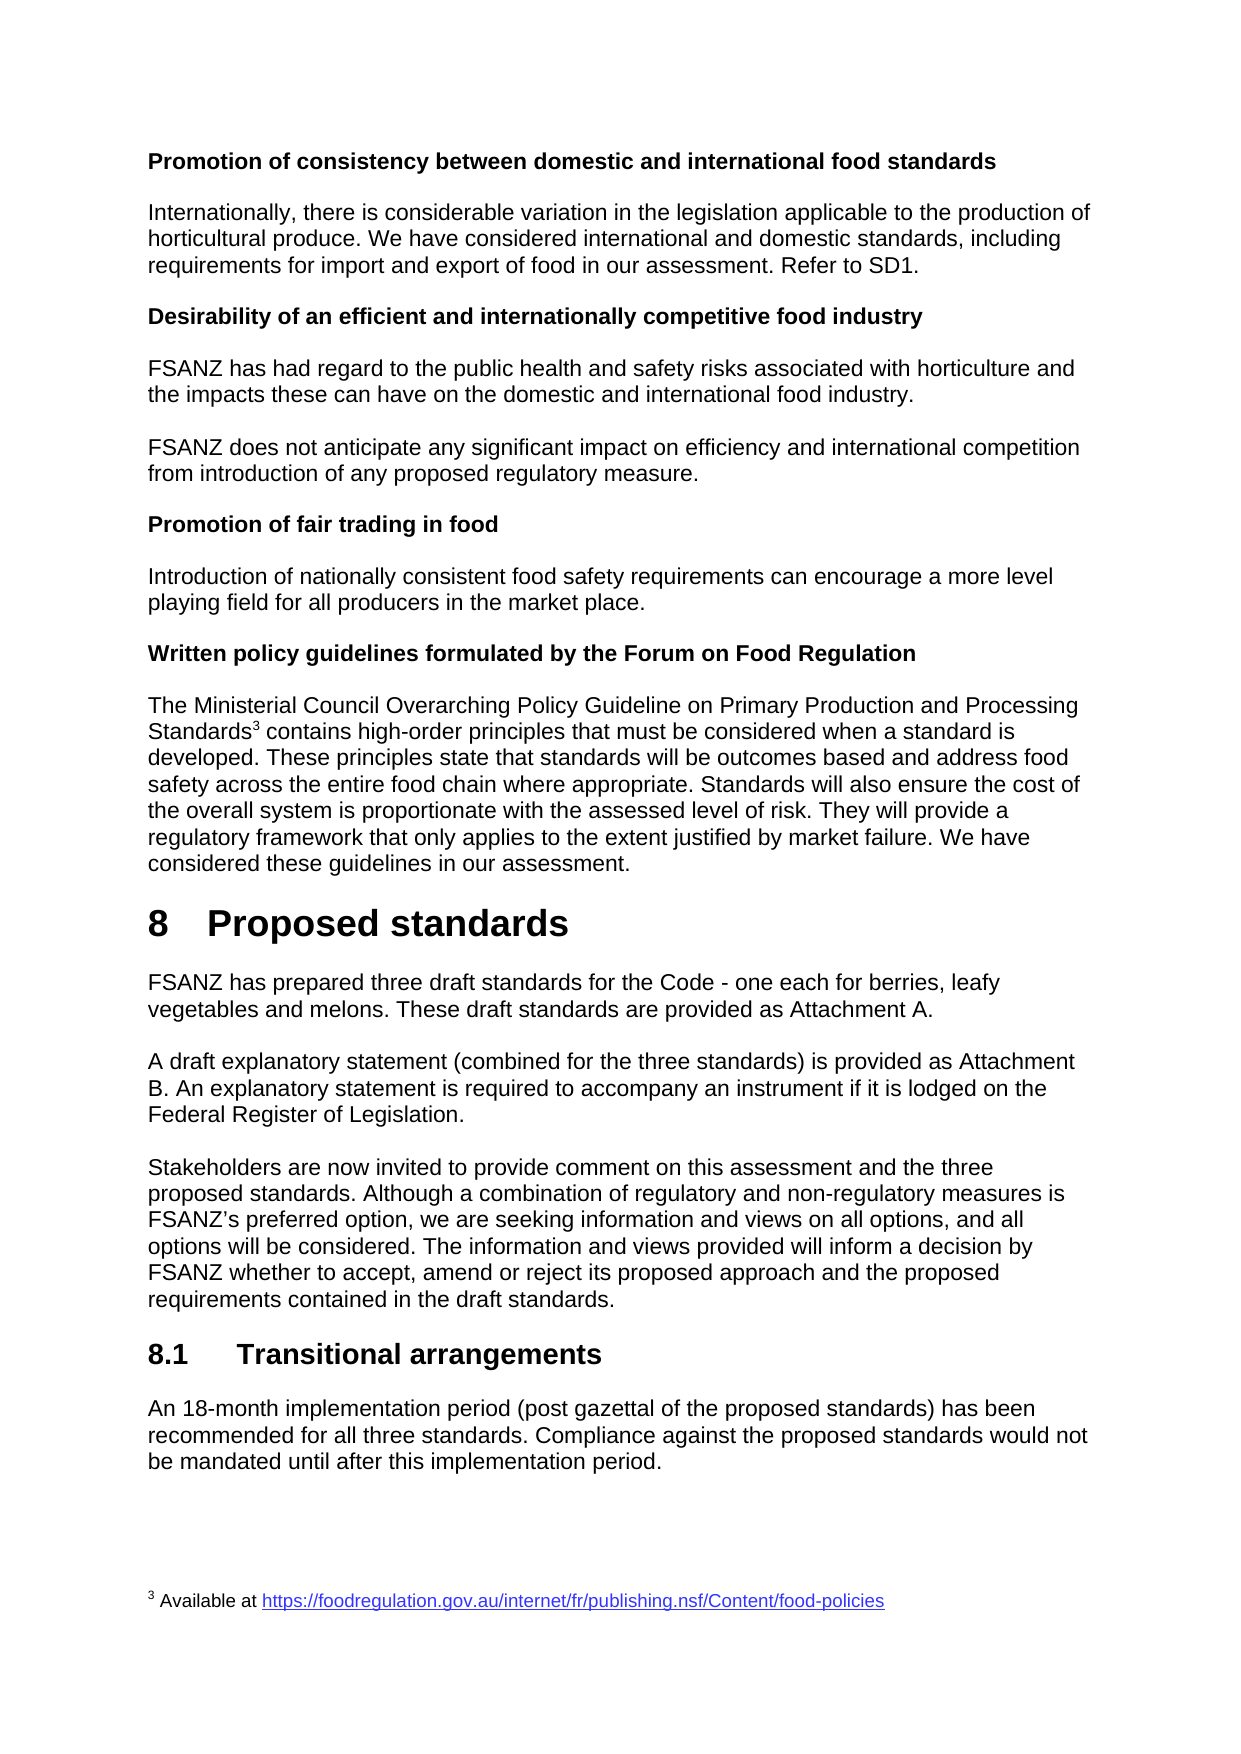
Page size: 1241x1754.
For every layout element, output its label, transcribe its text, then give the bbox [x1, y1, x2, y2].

text Stakeholders are now invited to provide comment on this assessment and the three proposed standards. Although a combination of regulatory and non-regulatory measures is FSANZ’s preferred option, we are seeking information and views on all options, and all options will be considered. The information and views provided will inform a decision by FSANZ whether to accept, amend or reject its proposed approach and the proposed requirements contained in the draft standards. [148, 1154, 1092, 1312]
subtitle Promotion of fair trading in food [148, 511, 1092, 538]
subtitle Desirability of an efficient and internationally competitive food industry [148, 303, 1092, 329]
text Internationally, there is considerable variation in the legislation applicable to the production of horticultural produce. We have considered international and domestic standards, including requirements for import and export of food in our assessment. Refer to SD1. [148, 199, 1092, 278]
text Introduction of nationally consistent food safety requirements can encourage a more level playing field for all producers in the market place. [148, 563, 1092, 615]
text An 18-month implementation period (post gazettal of the proposed standards) has been recommended for all three standards. Compliance against the proposed standards would not be mandated until after this implementation period. [148, 1395, 1092, 1474]
text The Ministerial Council Overarching Policy Guideline on Primary Production and Processing Standards contains high-order principles that must be considered when a standard is developed. These principles state that standards will be outcomes based and address food safety across the entire food chain where appropriate. Standards will also ensure the cost of the overall system is proportionate with the assessed level of risk. They will provide a regulatory framework that only applies to the extent justified by market failure. We have considered these guidelines in our assessment. [148, 692, 1092, 876]
subtitle 8.1 Transitional arrangements [148, 1337, 1092, 1370]
subtitle 8 Proposed standards [148, 901, 1092, 944]
text FSANZ has had regard to the public health and safety risks associated with horticulture and the impacts these can have on the domestic and international food industry. [148, 354, 1092, 407]
text FSANZ does not anticipate any significant impact on efficiency and international competition from introduction of any proposed regulatory measure. [148, 433, 1092, 486]
subtitle Promotion of consistency between domestic and international food standards [148, 148, 1092, 174]
subtitle Written policy guidelines formulated by the Forum on Food Regulation [148, 640, 1092, 667]
text A draft explanatory statement (combined for the three standards) is provided as Attachment B. An explanatory statement is required to accompany an instrument if it is lodged on the Federal Register of Legislation. [148, 1048, 1092, 1127]
text FSANZ has prepared three draft standards for the Code - one each for berries, leafy vegetables and melons. These draft standards are provided as Attachment A. [148, 969, 1092, 1022]
